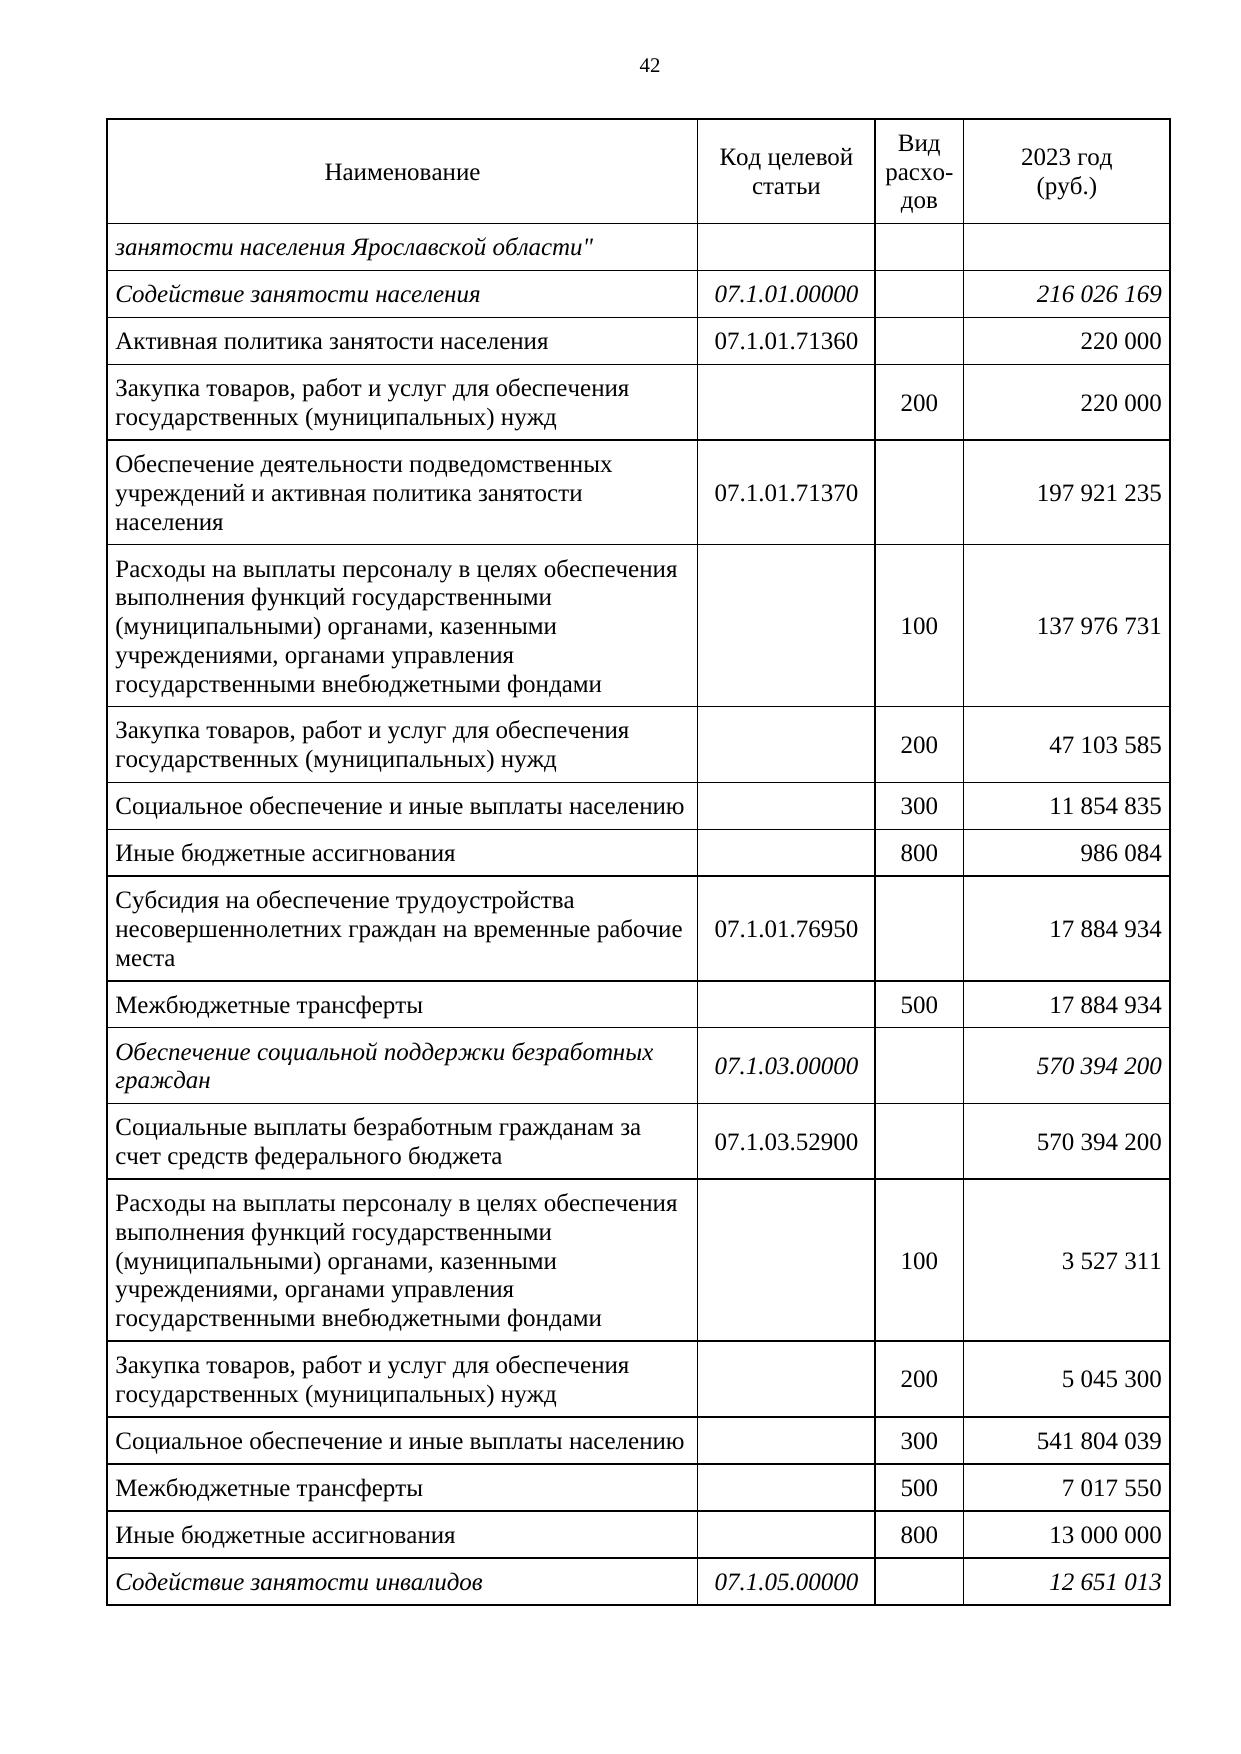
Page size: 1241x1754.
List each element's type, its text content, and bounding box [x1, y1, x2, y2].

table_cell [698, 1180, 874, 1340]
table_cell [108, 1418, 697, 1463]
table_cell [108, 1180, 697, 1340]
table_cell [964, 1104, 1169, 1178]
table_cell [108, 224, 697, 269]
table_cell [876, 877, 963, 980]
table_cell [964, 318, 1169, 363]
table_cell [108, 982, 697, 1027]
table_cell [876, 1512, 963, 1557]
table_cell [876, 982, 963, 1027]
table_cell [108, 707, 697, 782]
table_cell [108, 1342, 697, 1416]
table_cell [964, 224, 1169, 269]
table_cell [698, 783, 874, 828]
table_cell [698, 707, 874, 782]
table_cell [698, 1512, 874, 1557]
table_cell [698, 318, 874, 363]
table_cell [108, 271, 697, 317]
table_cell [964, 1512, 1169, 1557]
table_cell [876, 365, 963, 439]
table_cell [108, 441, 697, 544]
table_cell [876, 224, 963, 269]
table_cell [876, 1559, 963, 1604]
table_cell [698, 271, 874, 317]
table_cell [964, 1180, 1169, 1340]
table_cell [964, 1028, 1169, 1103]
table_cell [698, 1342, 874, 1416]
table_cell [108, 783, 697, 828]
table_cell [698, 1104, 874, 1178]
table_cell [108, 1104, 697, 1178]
table_header Вид расхо-дов [876, 120, 963, 223]
table_header Код целевой статьи [698, 120, 874, 223]
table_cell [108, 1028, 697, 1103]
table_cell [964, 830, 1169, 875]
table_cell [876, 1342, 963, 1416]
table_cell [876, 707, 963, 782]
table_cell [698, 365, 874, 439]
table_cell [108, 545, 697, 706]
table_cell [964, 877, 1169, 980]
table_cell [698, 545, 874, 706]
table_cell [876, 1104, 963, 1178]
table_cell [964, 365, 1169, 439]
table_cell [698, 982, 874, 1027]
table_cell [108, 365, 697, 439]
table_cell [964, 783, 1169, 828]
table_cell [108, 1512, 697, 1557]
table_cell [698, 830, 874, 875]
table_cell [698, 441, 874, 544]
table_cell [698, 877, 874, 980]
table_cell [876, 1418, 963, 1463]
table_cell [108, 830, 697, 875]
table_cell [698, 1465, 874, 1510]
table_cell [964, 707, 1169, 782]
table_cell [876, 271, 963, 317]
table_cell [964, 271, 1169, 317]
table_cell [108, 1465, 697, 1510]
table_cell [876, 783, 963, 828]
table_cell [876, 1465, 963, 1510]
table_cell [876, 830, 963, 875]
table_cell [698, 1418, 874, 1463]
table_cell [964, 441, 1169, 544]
table_header 2023 год (руб.) [964, 120, 1169, 223]
table_header Наименование [108, 120, 697, 223]
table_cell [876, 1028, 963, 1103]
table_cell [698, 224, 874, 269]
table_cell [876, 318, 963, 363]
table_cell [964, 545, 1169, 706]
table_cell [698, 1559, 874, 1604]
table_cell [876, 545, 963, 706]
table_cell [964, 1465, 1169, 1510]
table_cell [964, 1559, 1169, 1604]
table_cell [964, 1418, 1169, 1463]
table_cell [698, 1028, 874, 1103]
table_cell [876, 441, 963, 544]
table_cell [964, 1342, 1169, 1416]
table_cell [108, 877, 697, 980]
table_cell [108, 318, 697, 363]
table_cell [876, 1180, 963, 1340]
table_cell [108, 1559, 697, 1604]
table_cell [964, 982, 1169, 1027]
